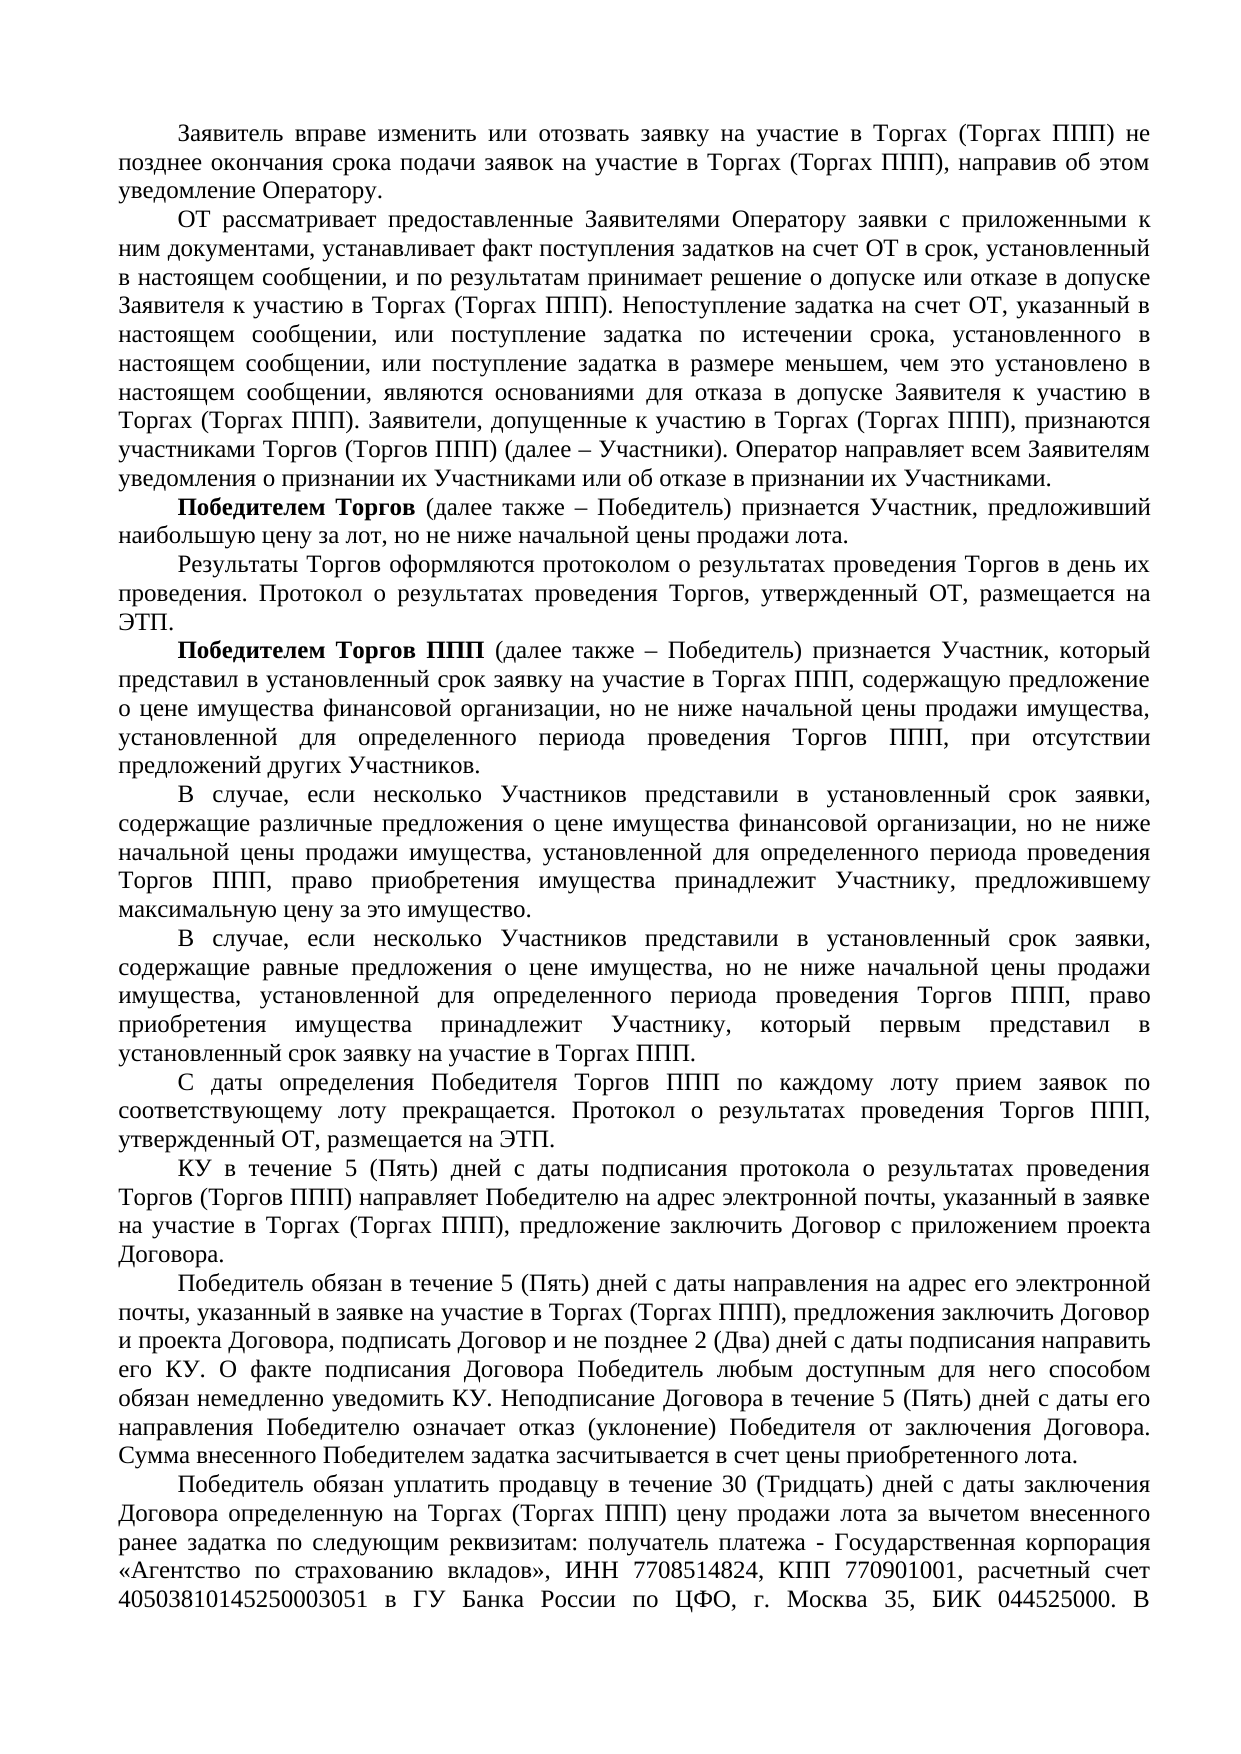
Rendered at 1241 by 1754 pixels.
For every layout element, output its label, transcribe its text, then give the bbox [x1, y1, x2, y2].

text В случае, если несколько Участников представили в установленный срок заявки, содержащие различные предложения о цене имущества финансовой организации, но не ниже начальной цены продажи имущества, установленной для определенного периода проведения Торгов ППП, право приобретения имущества принадлежит Участнику, предложившему максимальную цену за это имущество. [118, 779, 1151, 923]
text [118, 1469, 1151, 1613]
text Победитель обязан в течение 5 (Пять) дней с даты направления на адрес его электронной почты, указанный в заявке на участие в Торгах (Торгах ППП), предложения заключить Договор и проекта Договора, подписать Договор и не позднее 2 (Два) дней с даты подписания направить его КУ. О факте подписания Договора Победитель любым доступным для него способом обязан немедленно уведомить КУ. Неподписание Договора в течение 5 (Пять) дней с даты его направления Победителю означает отказ (уклонение) Победителя от заключения Договора. Сумма внесенного Победителем задатка засчитывается в счет цены приобретенного лота. [118, 1268, 1151, 1469]
text ОТ рассматривает предоставленные Заявителями Оператору заявки с приложенными к ним документами, устанавливает факт поступления задатков на счет ОТ в срок, установленный в настоящем сообщении, и по результатам принимает решение о допуске или отказе в допуске Заявителя к участию в Торгах (Торгах ППП). Непоступление задатка на счет ОТ, указанный в настоящем сообщении, или поступление задатка по истечении срока, установленного в настоящем сообщении, или поступление задатка в размере меньшем, чем это установлено в настоящем сообщении, являются основаниями для отказа в допуске Заявителя к участию в Торгах (Торгах ППП). Заявители, допущенные к участию в Торгах (Торгах ППП), признаются участниками Торгов (Торгов ППП) (далее – Участники). Оператор направляет всем Заявителям уведомления о признании их Участниками или об отказе в признании их Участниками. [118, 204, 1151, 492]
text В случае, если несколько Участников представили в установленный срок заявки, содержащие равные предложения о цене имущества, но не ниже начальной цены продажи имущества, установленной для определенного периода проведения Торгов ППП, право приобретения имущества принадлежит Участнику, который первым представил в установленный срок заявку на участие в Торгах ППП. [118, 923, 1151, 1067]
text Заявитель вправе изменить или отозвать заявку на участие в Торгах (Торгах ППП) не позднее окончания срока подачи заявок на участие в Торгах (Торгах ППП), направив об этом уведомление Оператору. [118, 118, 1151, 204]
text С даты определения Победителя Торгов ППП по каждому лоту прием заявок по соответствующему лоту прекращается. Протокол о результатах проведения Торгов ППП, утвержденный ОТ, размещается на ЭТП. [118, 1067, 1151, 1153]
text КУ в течение 5 (Пять) дней с даты подписания протокола о результатах проведения Торгов (Торгов ППП) направляет Победителю на адрес электронной почты, указанный в заявке на участие в Торгах (Торгах ППП), предложение заключить Договор с приложением проекта Договора. [118, 1153, 1151, 1268]
text Победителем Торгов (далее также – Победитель) признается Участник, предложивший наибольшую цену за лот, но не ниже начальной цены продажи лота. [118, 492, 1151, 549]
text Результаты Торгов оформляются протоколом о результатах проведения Торгов в день их проведения. Протокол о результатах проведения Торгов, утвержденный ОТ, размещается на ЭТП. [118, 549, 1151, 636]
text Победителем Торгов ППП (далее также – Победитель) признается Участник, который представил в установленный срок заявку на участие в Торгах ППП, содержащую предложение о цене имущества финансовой организации, но не ниже начальной цены продажи имущества, установленной для определенного периода проведения Торгов ППП, при отсутствии предложений других Участников. [118, 636, 1151, 779]
